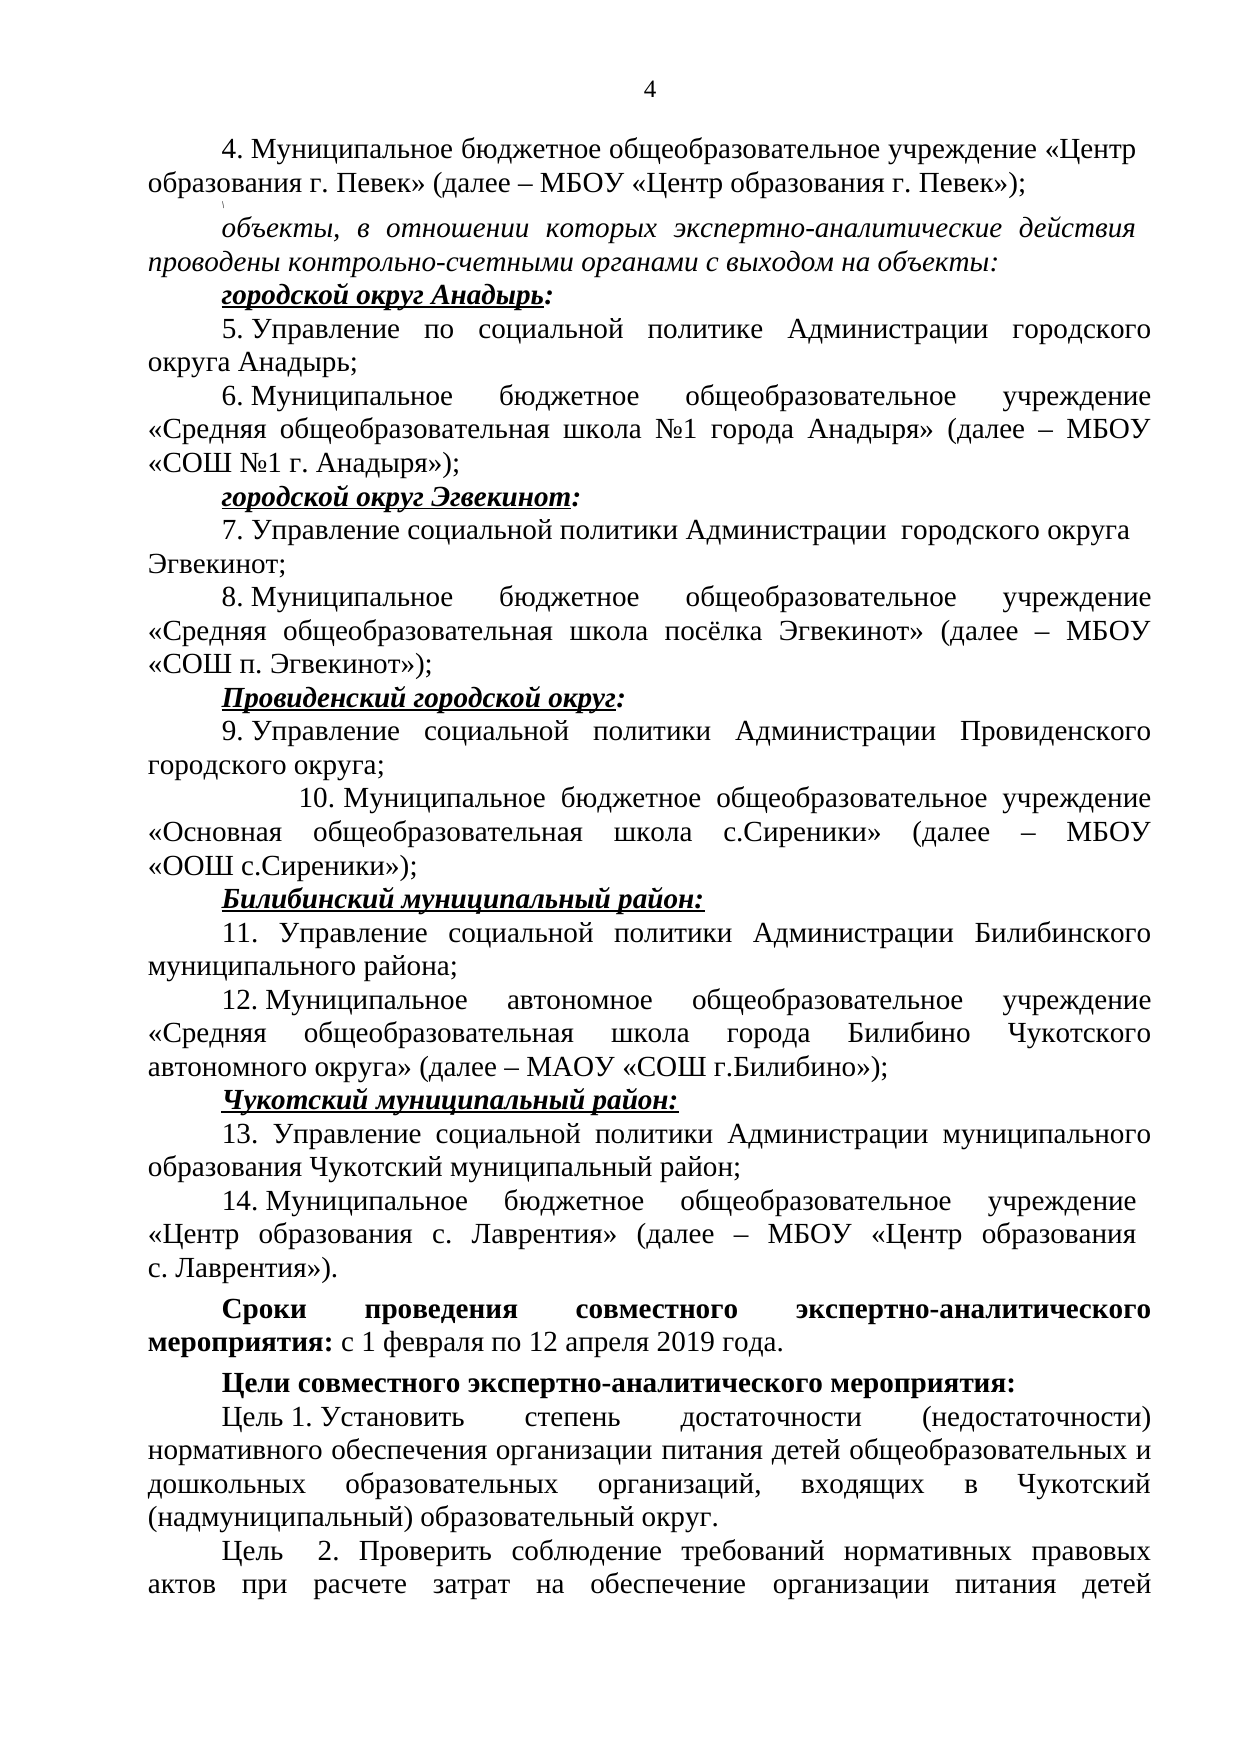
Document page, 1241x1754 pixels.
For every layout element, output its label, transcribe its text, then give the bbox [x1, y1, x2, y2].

text 7. Управление социальной политики Администрации городского округа [222, 512, 1152, 546]
text Билибинский муниципальный район: [148, 881, 1137, 915]
text Сроки проведения совместного экспертно-аналитического мероприятия: с 1 февраля по 12 апреля 2019 года. [148, 1291, 1152, 1358]
text городской округ Анадырь: [148, 277, 1137, 311]
text 4. Муниципальное бюджетное общеобразовательное учреждение «Центр образования г. Певек» (далее – МБОУ «Центр образования г. Певек»); [148, 131, 1137, 198]
text 13. Управление социальной политики Администрации муниципального образования Чукотский муниципальный район; [148, 1116, 1152, 1183]
text Цели совместного экспертно-аналитического мероприятия: [222, 1365, 1137, 1399]
text Провиденский городской округ: [148, 680, 1137, 713]
text 14. Муниципальное бюджетное общеобразовательное учреждение «Центр образования с. Лаврентия» (далее – МБОУ «Центр образования с. Лаврентия»). [148, 1183, 1137, 1284]
text Эгвекинот; [148, 546, 1152, 579]
text городской округ Эгвекинот: [148, 479, 1137, 512]
text Чукотский муниципальный район: [148, 1082, 1137, 1116]
text 10. Муниципальное бюджетное общеобразовательное учреждение «Основная общеобразовательная школа с.Сиреники» (далее – МБОУ «ООШ с.Сиреники»); [148, 781, 1152, 881]
text 6. Муниципальное бюджетное общеобразовательное учреждение «Средняя общеобразовательная школа №1 города Анадыря» (далее – МБОУ «СОШ №1 г. Анадыря»); [148, 378, 1152, 479]
text 5. Управление по социальной политике Администрации городского округа Анадырь; [148, 311, 1152, 378]
text 9. Управление социальной политики Администрации Провиденского городского округа; [148, 713, 1152, 781]
text 8. Муниципальное бюджетное общеобразовательное учреждение «Средняя общеобразовательная школа посёлка Эгвекинот» (далее – МБОУ «СОШ п. Эгвекинот»); [148, 579, 1152, 680]
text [148, 1533, 1152, 1600]
text 11. Управление социальной политики Администрации Билибинского муниципального района; [148, 915, 1152, 982]
text Цель 1. Установить степень достаточности (недостаточности) нормативного обеспечения организации питания детей общеобразовательных и дошкольных образовательных организаций, входящих в Чукотский (надмуниципальный) образовательный округ. [148, 1399, 1152, 1533]
text 12. Муниципальное автономное общеобразовательное учреждение «Средняя общеобразовательная школа города Билибино Чукотского автономного округа» (далее – МАОУ «СОШ г.Билибино»); [148, 982, 1152, 1082]
text объекты, в отношении которых экспертно-аналитические действия проводены контрольно-счетными органами с выходом на объекты: [148, 210, 1137, 277]
